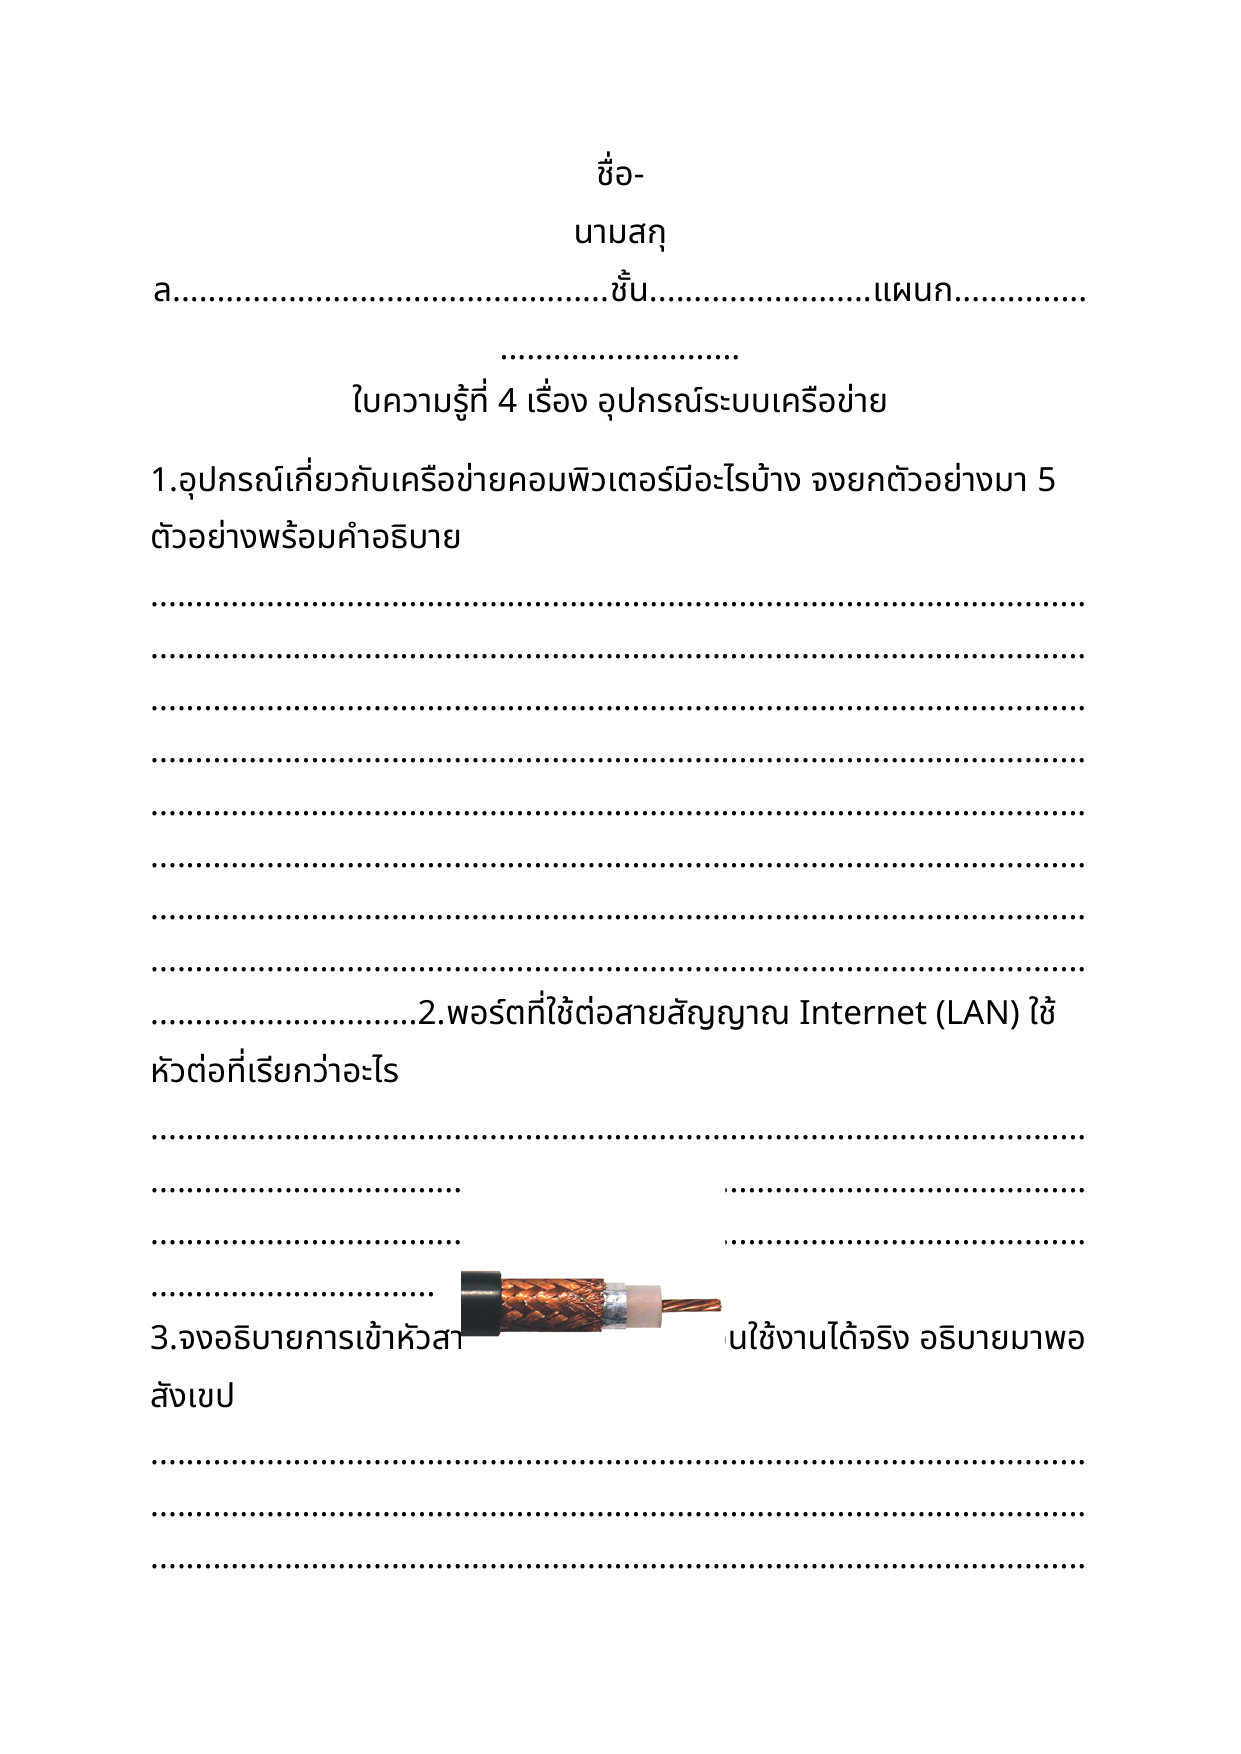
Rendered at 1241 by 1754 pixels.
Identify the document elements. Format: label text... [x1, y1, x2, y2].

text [150, 455, 1090, 1579]
text ชื่อ-นามสกุล.................................................ชั้น.........................แผนก.......................................... ใบความรู้ที่ 4 เรื่อง อุปกรณ์ระบบเครือข่าย [150, 150, 1090, 427]
picture [461, 1176, 726, 1403]
